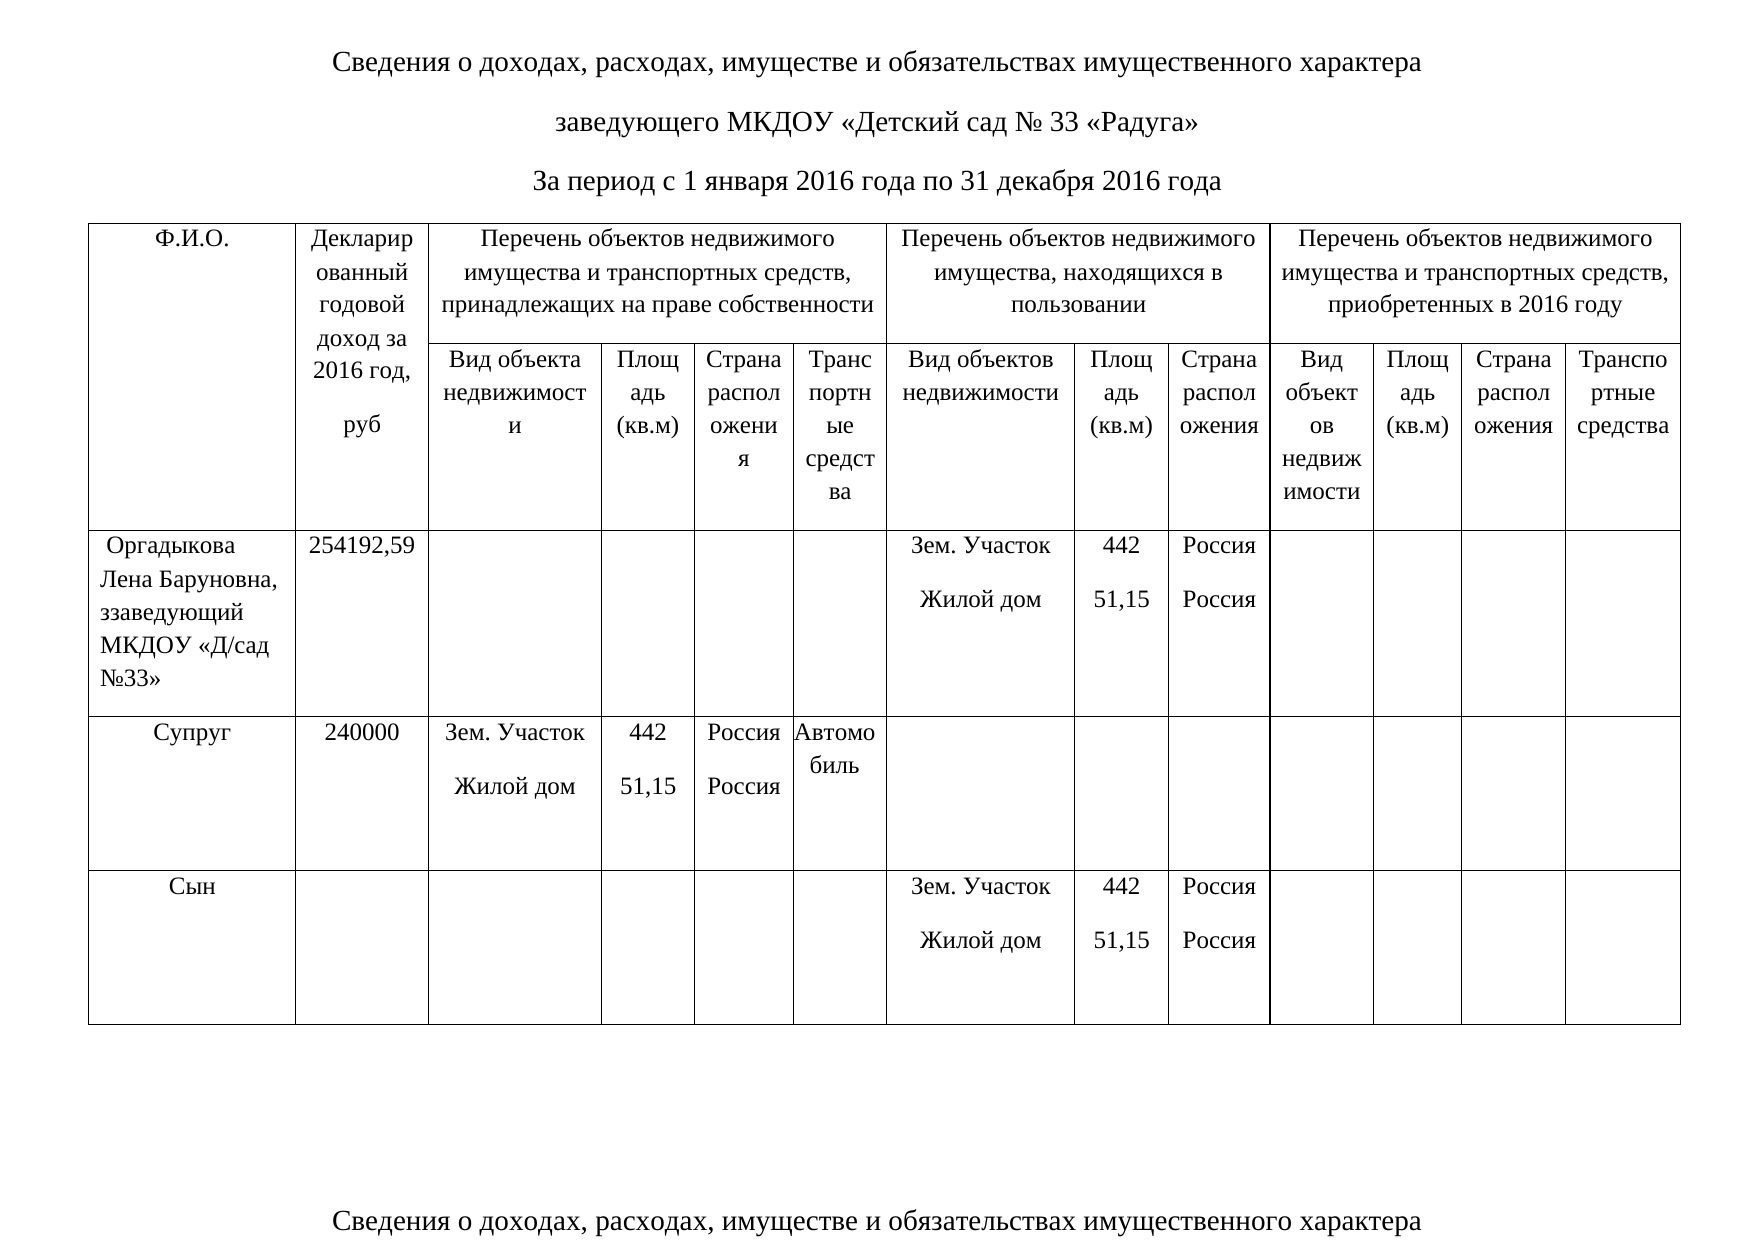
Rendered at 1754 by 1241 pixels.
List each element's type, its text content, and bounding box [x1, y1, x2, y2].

table_cell Транспортные средства [794, 344, 886, 529]
table_cell [1374, 717, 1461, 870]
table_cell [1374, 531, 1461, 716]
table_cell Сын [89, 871, 295, 1024]
table_cell [1566, 871, 1680, 1024]
table_cell Страна расположения [1169, 344, 1269, 529]
table_cell [429, 871, 601, 1024]
table_cell [1374, 871, 1461, 1024]
table_cell [1566, 531, 1680, 716]
table_cell Оргадыкова Лена Баруновна, ззаведующий МКДОУ «Д/сад №33» [89, 531, 295, 716]
table_cell Вид объектов недвижимости [887, 344, 1074, 529]
table_cell Супруг [89, 717, 295, 870]
table_cell Россия Россия [1169, 871, 1269, 1024]
table_cell Зем. Участок Жилой дом [887, 531, 1074, 716]
table_cell Зем. Участок Жилой дом [429, 717, 601, 870]
table_cell [602, 531, 694, 716]
text За период с 1 января 2016 года по 31 декабря 2016 года [118, 163, 1636, 197]
table_cell [296, 871, 428, 1024]
table_header Перечень объектов недвижимого имущества, находящихся в пользовании [887, 224, 1269, 343]
table_header Ф.И.О. [89, 224, 295, 529]
table_cell Россия Россия [1169, 531, 1269, 716]
table_cell [1075, 717, 1168, 870]
table_cell Зем. Участок Жилой дом [887, 871, 1074, 1024]
table_header Перечень объектов недвижимого имущества и транспортных средств, принадлежащих на праве собственности [429, 224, 886, 343]
table_cell Площадь (кв.м) [602, 344, 694, 529]
table_cell [602, 871, 694, 1024]
text заведующего МКДОУ «Детский сад № 33 «Радуга» [118, 104, 1636, 137]
table_cell Вид объекта недвижимости [429, 344, 601, 529]
table_cell Площадь (кв.м) [1075, 344, 1168, 529]
table_cell [1169, 717, 1269, 870]
table_header Декларированный годовой доход за 2016 год, руб [296, 224, 428, 529]
table_cell Россия Россия [695, 717, 793, 870]
table_cell Страна расположения [695, 344, 793, 529]
table_cell Площадь (кв.м) [1374, 344, 1461, 529]
table_cell 442 51,15 [602, 717, 694, 870]
table_cell 254192,59 [296, 531, 428, 716]
table_cell [794, 871, 886, 1024]
table_cell Транспортные средства [1566, 344, 1680, 529]
table_cell Вид объектов недвижимости [1271, 344, 1373, 529]
table_cell [887, 717, 1074, 870]
table_cell [1462, 531, 1565, 716]
table_header Перечень объектов недвижимого имущества и транспортных средств, приобретенных в 2016 году [1271, 224, 1680, 343]
table_cell [1462, 717, 1565, 870]
table_cell [1271, 871, 1373, 1024]
table_cell [429, 531, 601, 716]
table_cell [1271, 717, 1373, 870]
table_cell [794, 531, 886, 716]
table_cell Страна расположения [1462, 344, 1565, 529]
table_cell 442 51,15 [1075, 531, 1168, 716]
table_cell [1271, 531, 1373, 716]
table_cell [695, 531, 793, 716]
text Сведения о доходах, расходах, имуществе и обязательствах имущественного характера [118, 44, 1636, 78]
text Сведения о доходах, расходах, имуществе и обязательствах имущественного характера [118, 1203, 1636, 1236]
table_cell 240000 [296, 717, 428, 870]
table_cell [1566, 717, 1680, 870]
table_cell [1462, 871, 1565, 1024]
table_cell Автомобиль [794, 717, 886, 870]
table_cell [695, 871, 793, 1024]
table_cell 442 51,15 [1075, 871, 1168, 1024]
